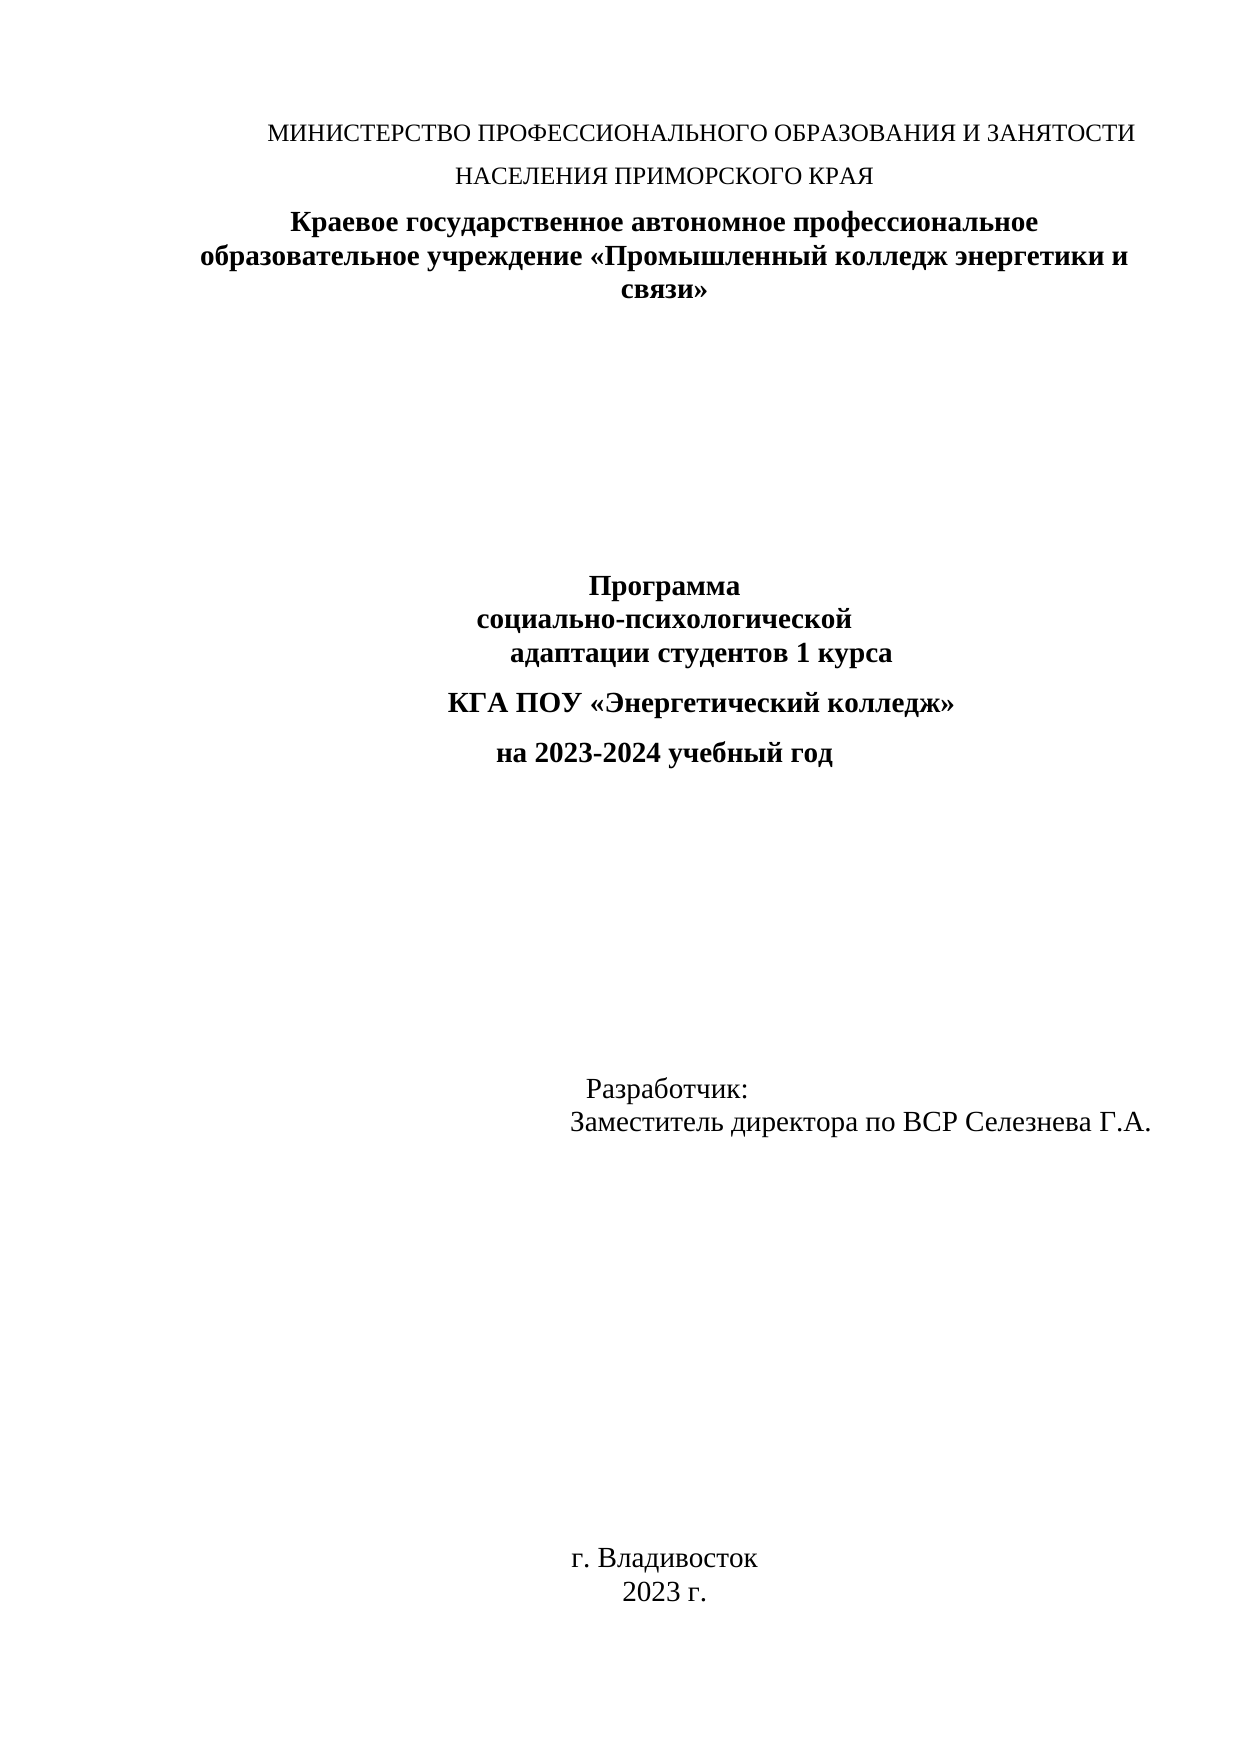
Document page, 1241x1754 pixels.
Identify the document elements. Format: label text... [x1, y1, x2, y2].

text на 2023-2024 учебный год [177, 736, 1152, 769]
text МИНИСТЕРСТВО ПРОФЕССИОНАЛЬНОГО ОБРАЗОВАНИЯ И ЗАНЯТОСТИ НАСЕЛЕНИЯ ПРИМОРСКОГО КРАЯ [177, 118, 1152, 190]
text Краевое государственное автономное профессиональное образовательное учреждение «Промышленный колледж энергетики и связи» [177, 204, 1152, 305]
text адаптации студентов 1 курса [177, 635, 1152, 668]
text Программа [177, 568, 1152, 601]
text Разработчик: [177, 1071, 1152, 1104]
text Заместитель директора по ВСР Селезнева Г.А. [177, 1104, 1152, 1138]
text социально-психологической [177, 601, 1152, 635]
text 2023 г. [177, 1574, 1152, 1608]
text г. Владивосток [177, 1541, 1152, 1574]
text КГА ПОУ «Энергетический колледж» [177, 685, 1152, 719]
